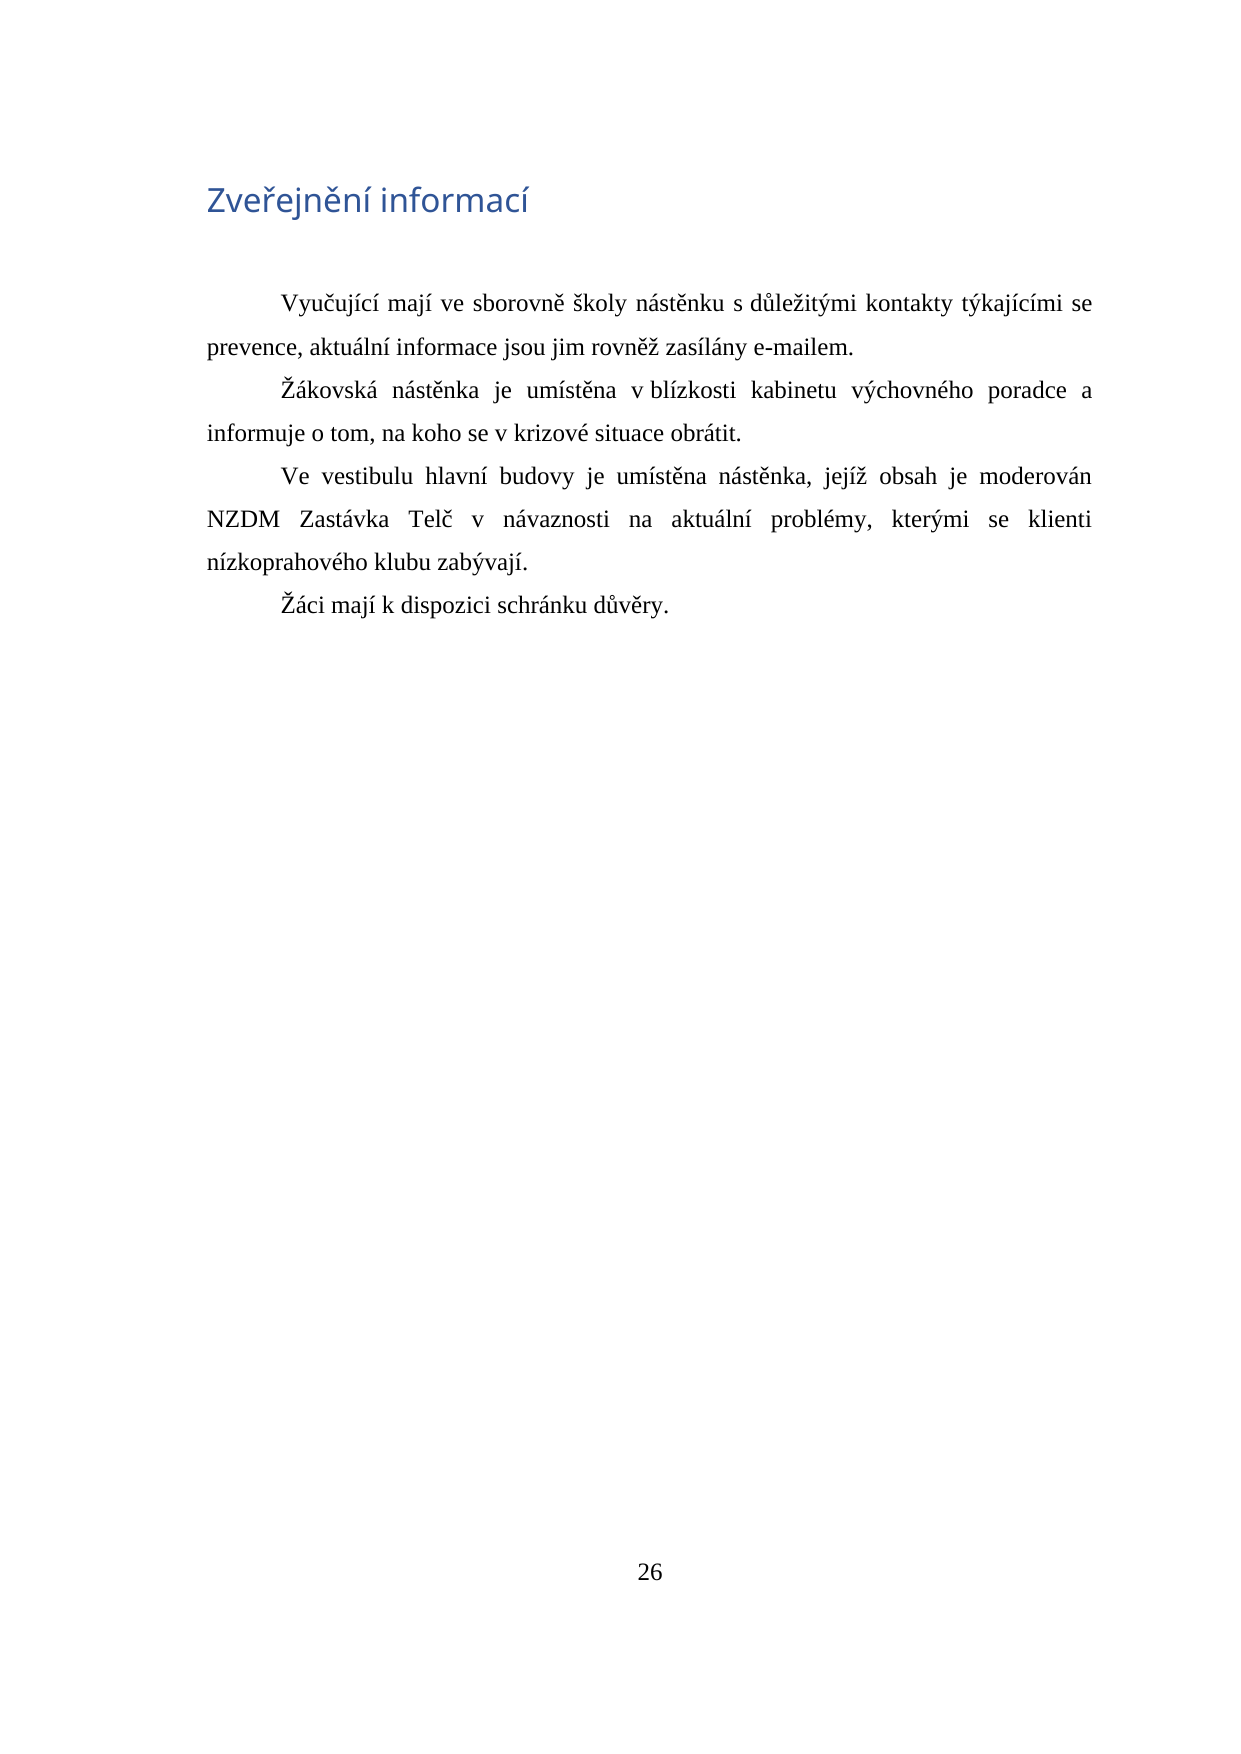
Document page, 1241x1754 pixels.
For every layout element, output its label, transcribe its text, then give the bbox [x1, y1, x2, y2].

text Žáci mají k dispozici schránku důvěry. [207, 590, 1093, 619]
text Ve vestibulu hlavní budovy je umístěna nástěnka, jejíž obsah je moderován NZDM Zastávka Telč v návaznosti na aktuální problémy, kterými se klienti nízkoprahového klubu zabývají. [207, 461, 1093, 576]
text Žákovská nástěnka je umístěna v blízkosti kabinetu výchovného poradce a informuje o tom, na koho se v krizové situace obrátit. [207, 375, 1093, 447]
text Vyučující mají ve sborovně školy nástěnku s důležitými kontakty týkajícími se prevence, aktuální informace jsou jim rovněž zasílány e-mailem. [207, 288, 1093, 360]
text Zveřejnění informací [207, 177, 1093, 223]
